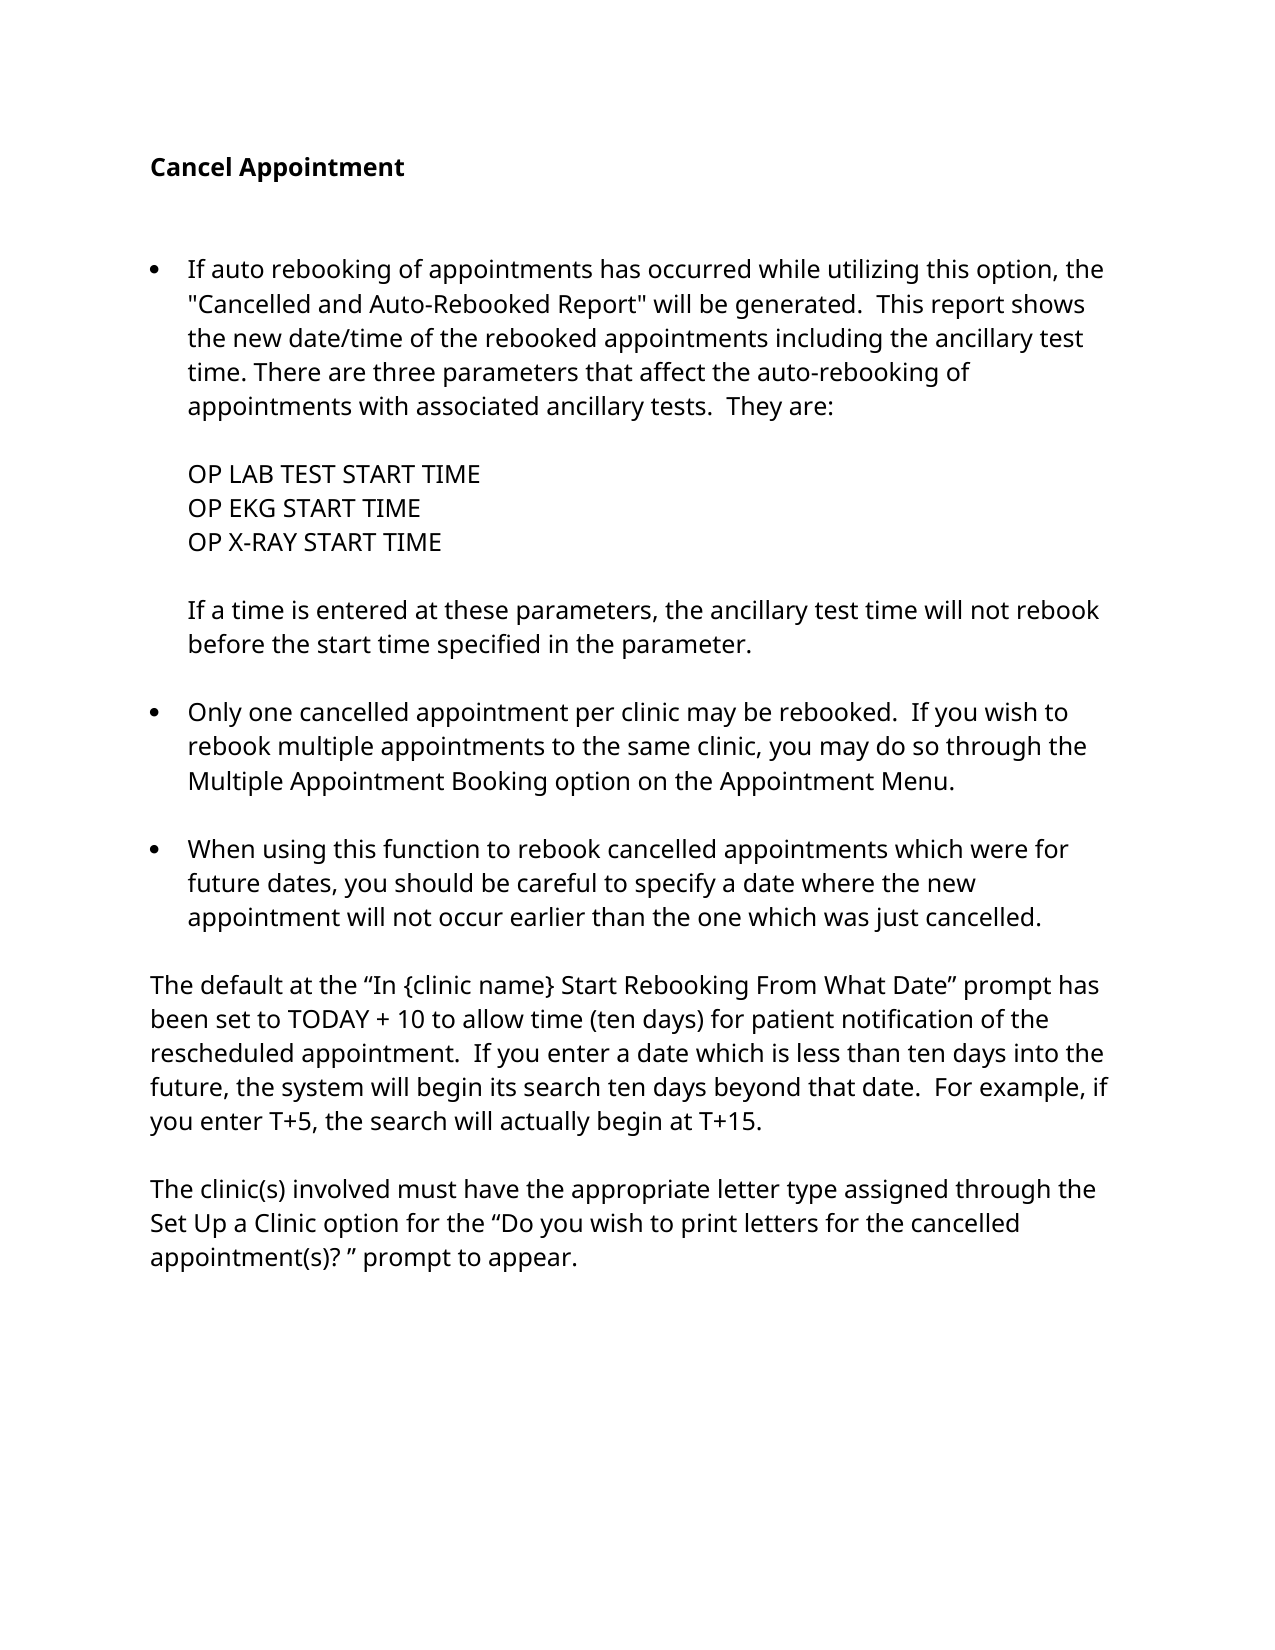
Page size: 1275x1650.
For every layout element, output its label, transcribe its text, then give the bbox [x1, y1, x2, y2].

text The clinic(s) involved must have the appropriate letter type assigned through the Set Up a Clinic option for the “Do you wish to print letters for the cancelled appointment(s)? ” prompt to appear. [150, 1172, 1125, 1274]
list If auto rebooking of appointments has occurred while utilizing this option, the "Cancelled and Auto-Rebooked Report" will be generated. This report shows the new date/time of the rebooked appointments including the ancillary test time. There are three parameters that affect the auto-rebooking of appointments with associated ancillary tests. They are: [150, 252, 1125, 422]
text OP LAB TEST START TIME [187, 457, 1125, 491]
text Cancel Appointment [150, 150, 1125, 184]
list When using this function to rebook cancelled appointments which were for future dates, you should be careful to specify a date where the new appointment will not occur earlier than the one which was just cancelled. [150, 831, 1125, 933]
list Only one cancelled appointment per clinic may be rebooked. If you wish to rebook multiple appointments to the same clinic, you may do so through the Multiple Appointment Booking option on the Appointment Menu. [150, 695, 1125, 797]
text If a time is entered at these parameters, the ancillary test time will not rebook before the start time specified in the parameter. [187, 593, 1125, 661]
text The default at the “In {clinic name} Start Rebooking From What Date” prompt has been set to TODAY + 10 to allow time (ten days) for patient notification of the rescheduled appointment. If you enter a date which is less than ten days into the future, the system will begin its search ten days beyond that date. For example, if you enter T+5, the search will actually begin at T+15. [150, 967, 1125, 1138]
text OP EKG START TIME [187, 491, 1125, 525]
text OP X-RAY START TIME [187, 525, 1125, 559]
